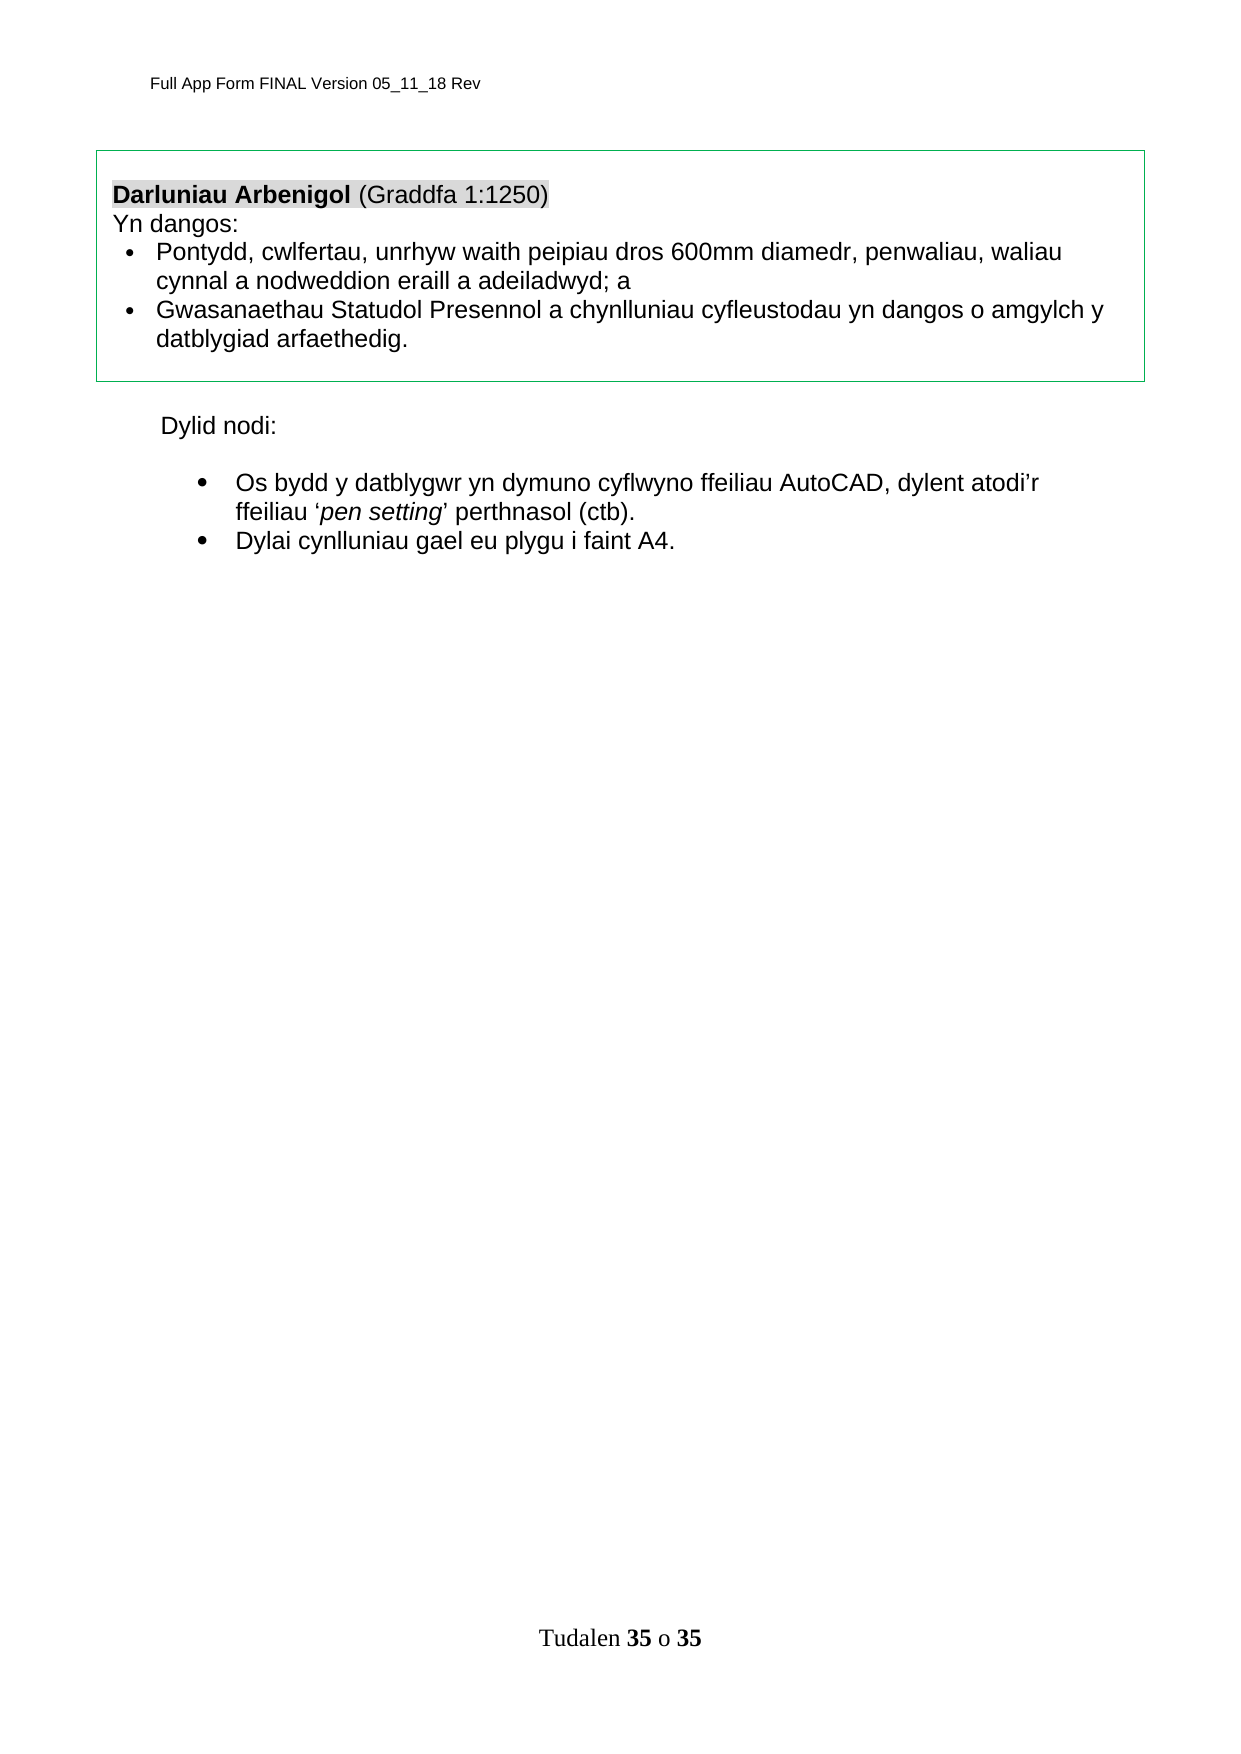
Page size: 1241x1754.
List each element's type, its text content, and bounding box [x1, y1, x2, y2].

list Dylai cynlluniau gael eu plygu i faint A4. [198, 526, 1082, 555]
list Os bydd y datblygwr yn dymuno cyflwyno ffeiliau AutoCAD, dylent atodi’r ffeiliau ‘pen setting’ perthnasol (ctb). [198, 468, 1082, 526]
table_cell Darluniau Arbenigol (Graddfa 1:1250) Yn dangos: Pontydd, cwlfertau, unrhyw waith peipiau dros 600mm diamedr, penwaliau, waliau cynnal a nodweddion eraill a adeiladwyd; a Gwasanaethau Statudol Presennol a chynlluniau cyfleustodau yn dangos o amgylch y datblygiad arfaethedig. [97, 151, 1144, 381]
text Dylid nodi: [160, 411, 1090, 440]
